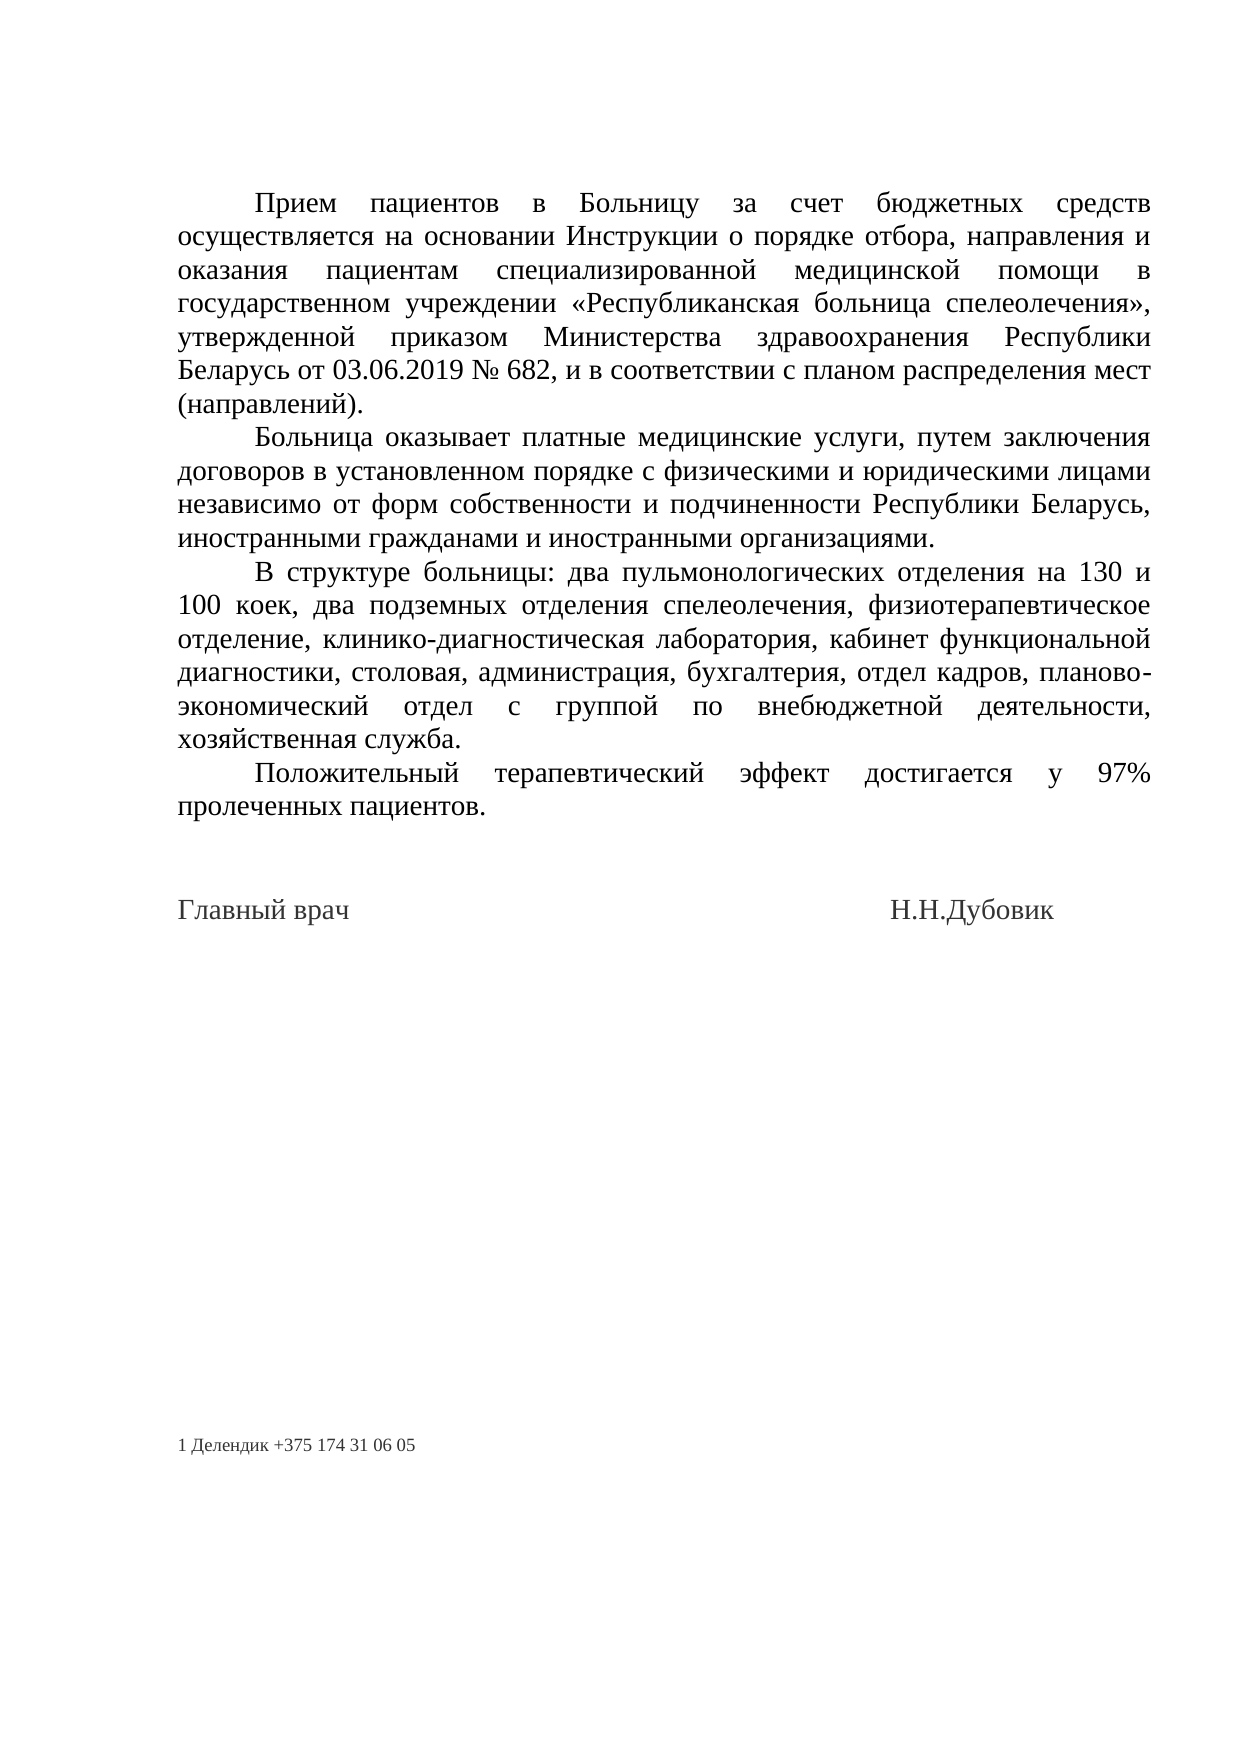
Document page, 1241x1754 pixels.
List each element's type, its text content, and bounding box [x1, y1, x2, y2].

text Больница оказывает платные медицинские услуги, путем заключения договоров в установленном порядке с физическими и юридическими лицами независимо от форм собственности и подчиненности Республики Беларусь, иностранными гражданами и иностранными организациями. [177, 420, 1152, 554]
text Прием пациентов в Больницу за счет бюджетных средств осуществляется на основании Инструкции о порядке отбора, направления и оказания пациентам специализированной медицинской помощи в государственном учреждении «Республиканская больница спелеолечения», утвержденной приказом Министерства здравоохранения Республики Беларусь от 03.06.2019 № 682, и в соответствии с планом распределения мест (направлений). [177, 185, 1152, 420]
text Положительный терапевтический эффект достигается у 97% пролеченных пациентов. [177, 755, 1152, 822]
text Главный врач Н.Н.Дубовик [177, 892, 1152, 926]
text 1 Делендик +375 174 31 06 05 [177, 1433, 1152, 1455]
text В структуре больницы: два пульмонологических отделения на 130 и 100 коек, два подземных отделения спелеолечения, физиотерапевтическое отделение, клинико-диагностическая лаборатория, кабинет функциональной диагностики, столовая, администрация, бухгалтерия, отдел кадров, плановоэкономический отдел с группой по внебюджетной деятельности, хозяйственная служба. [177, 554, 1152, 755]
